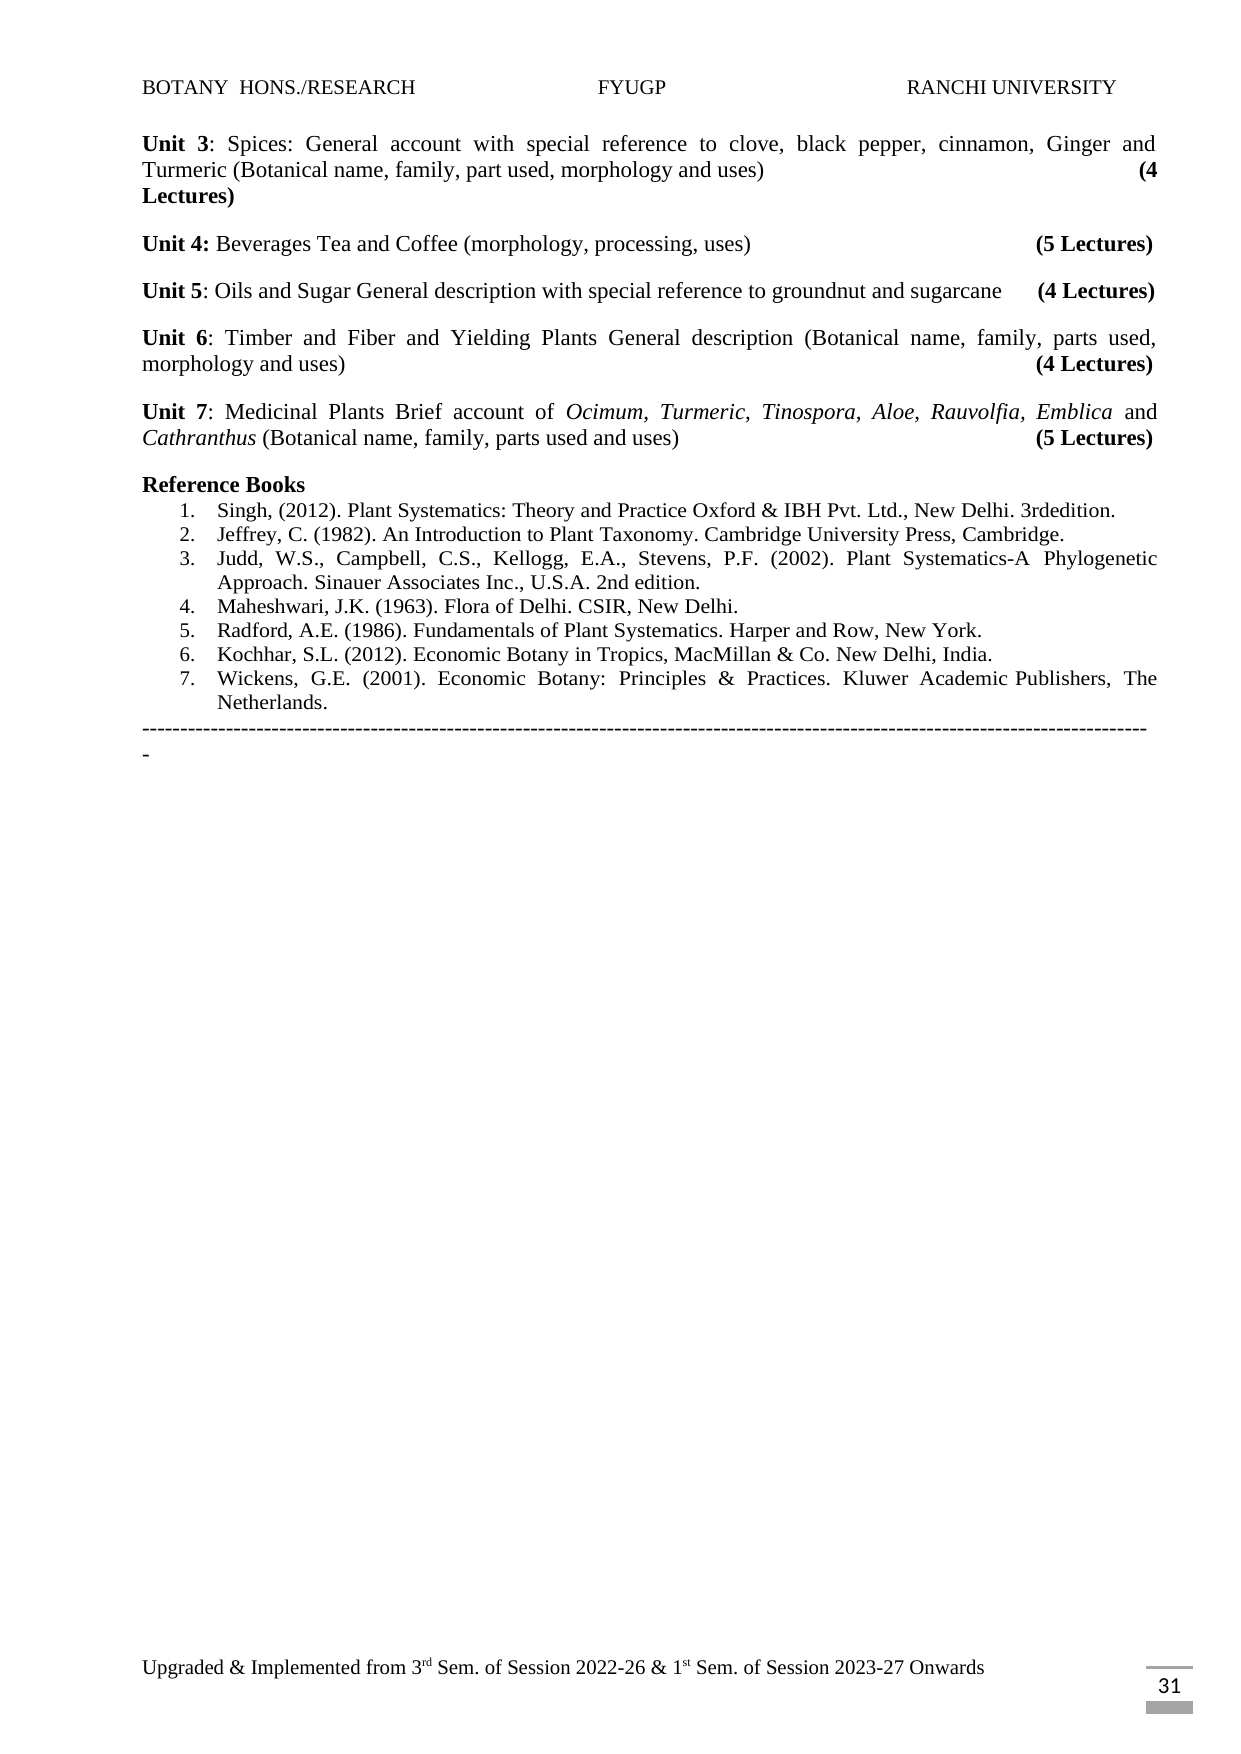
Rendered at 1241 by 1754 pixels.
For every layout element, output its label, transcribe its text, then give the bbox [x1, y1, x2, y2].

text Unit 4: Beverages Tea and Coffee (morphology, processing, uses) (5 Lectures) [142, 230, 1157, 256]
text Reference Books [142, 471, 1157, 498]
list Wickens, G.E. (2001). Economic Botany: Principles & Practices. Kluwer Academic Publishers, The Netherlands. [179, 666, 1157, 714]
list Radford, A.E. (1986). Fundamentals of Plant Systematics. Harper and Row, New York. [179, 618, 1157, 642]
list Judd, W.S., Campbell, C.S., Kellogg, E.A., Stevens, P.F. (2002). Plant Systematics-A Phylogenetic Approach. Sinauer Associates Inc., U.S.A. 2nd edition. [179, 546, 1157, 594]
text Unit 5: Oils and Sugar General description with special reference to groundnut and sugarcane (4 Lectures) [142, 277, 1157, 303]
list Kochhar, S.L. (2012). Economic Botany in Tropics, MacMillan & Co. New Delhi, India. [179, 642, 1157, 666]
text Unit 3: Spices: General account with special reference to clove, black pepper, cinnamon, Ginger and Turmeric (Botanical name, family, part used, morphology and uses) (4 Lectures) [142, 130, 1157, 209]
text ------------------------------------------------------------------------------------------------------------------------------------- [142, 714, 1157, 767]
list Jeffrey, C. (1982). An Introduction to Plant Taxonomy. Cambridge University Press, Cambridge. [179, 522, 1157, 546]
text Unit 7: Medicinal Plants Brief account of Ocimum, Turmeric, Tinospora, Aloe, Rauvolfia, Emblica and Cathranthus (Botanical name, family, parts used and uses) (5 Lectures) [142, 398, 1157, 450]
list Singh, (2012). Plant Systematics: Theory and Practice Oxford & IBH Pvt. Ltd., New Delhi. 3rdedition. [179, 498, 1157, 522]
text Unit 6: Timber and Fiber and Yielding Plants General description (Botanical name, family, parts used, morphology and uses) (4 Lectures) [142, 324, 1157, 377]
list Maheshwari, J.K. (1963). Flora of Delhi. CSIR, New Delhi. [179, 594, 1157, 618]
